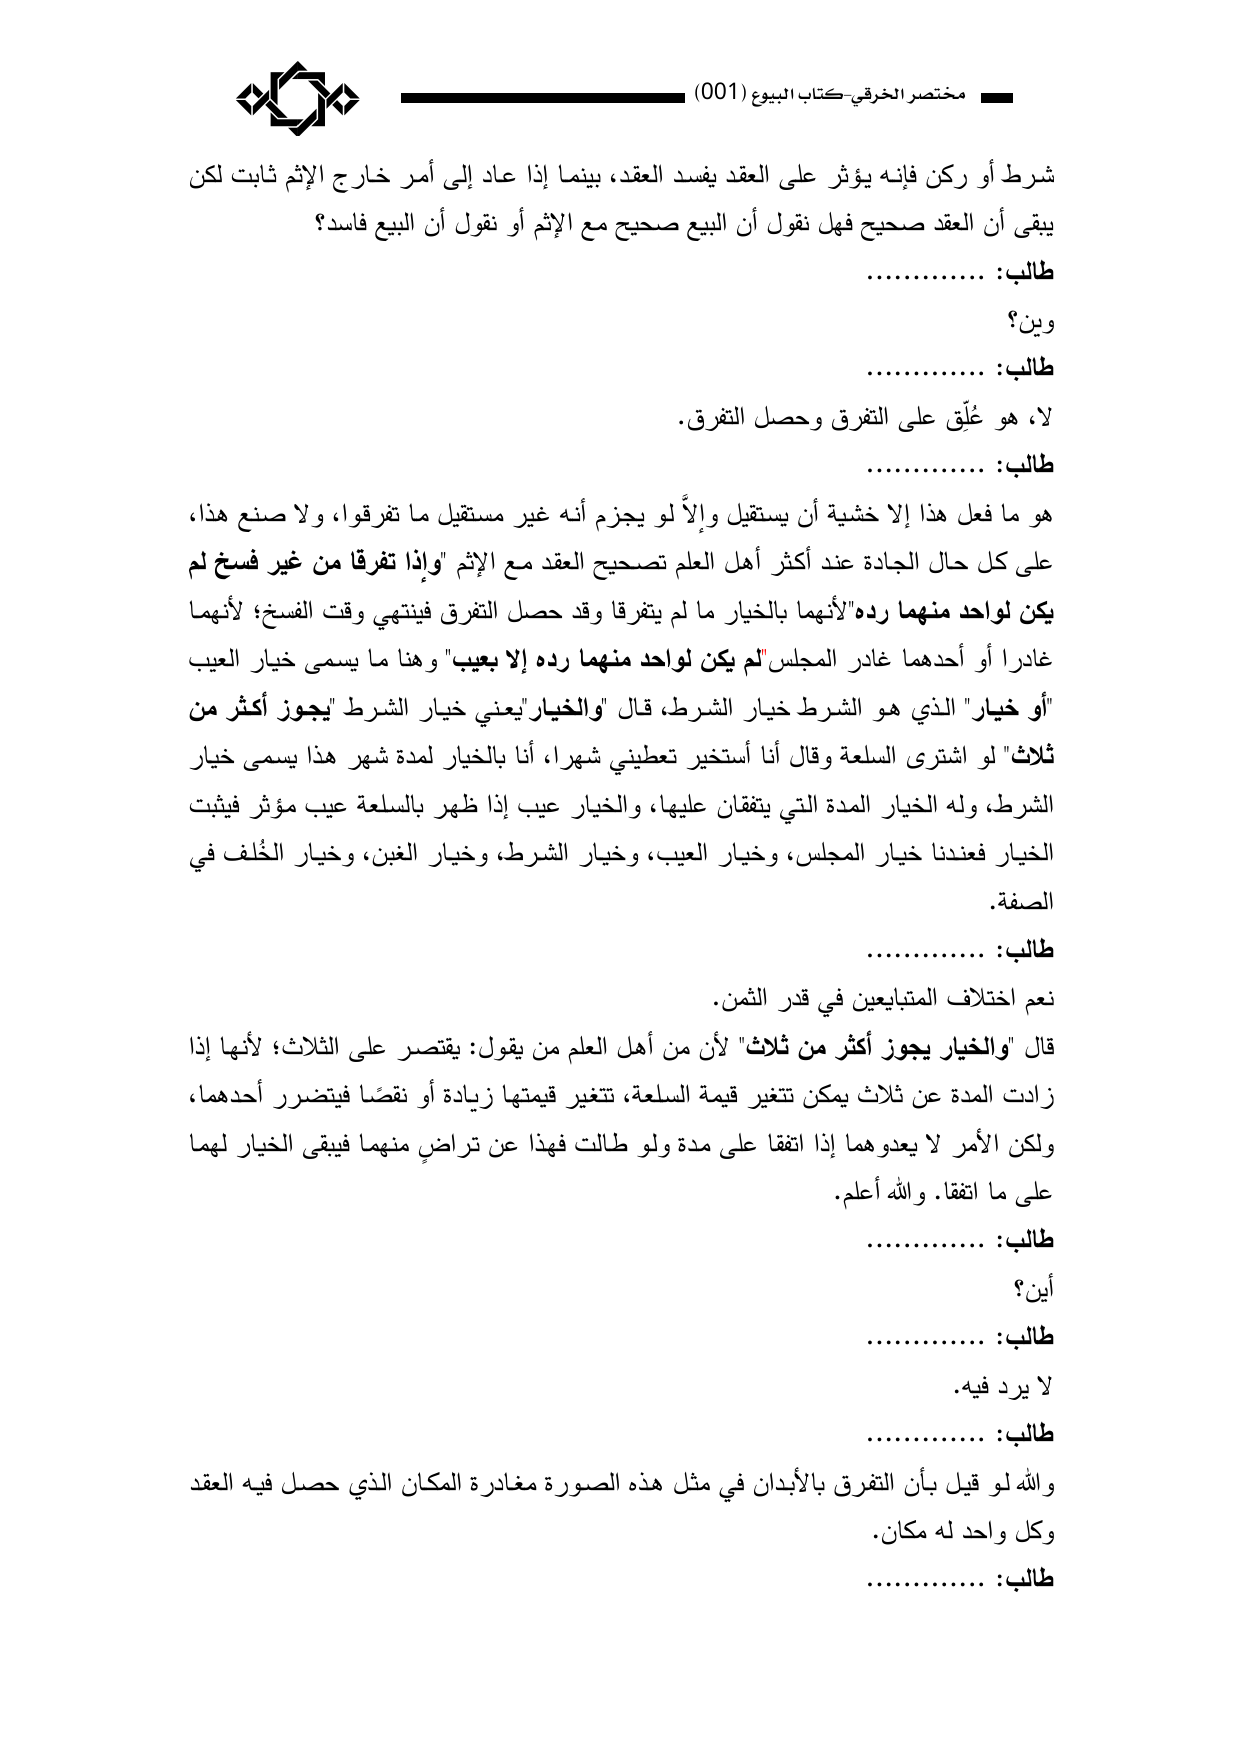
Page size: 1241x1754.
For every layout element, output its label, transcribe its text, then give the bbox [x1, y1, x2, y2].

text طالب: ............. [187, 1409, 1053, 1458]
text لا، هو عُلِّق على التفرق وحصل التفرق. [187, 392, 1053, 440]
text طالب: ............. [187, 247, 1053, 295]
text هو ما فعل هذا إلا خشية أن يستقيل وإلاَّ لو يجزم أنه غير مستقيل ما تفرقوا، ولا صنع هذا، على كل حال الجادة عند أكثر أهل العلم تصحيح العقد مع الإثم "وإذا تفرقا من غير فسخ لم يكن لواحد منهما رده"لأنهما بالخيار ما لم يتفرقا وقد حصل التفرق فينتهي وقت الفسخ؛ لأنهما غادرا أو أحدهما غادر المجلس"لم يكن لواحد منهما رده إلا بعيب" وهنا ما يسمى خيار العيب "أو خيار" الذي هو الشرط خيار الشرط، قال "والخيار"يعني خيار الشرط "يجوز أكثر من ثلاث" لو اشترى السلعة وقال أنا أستخير تعطيني شهرا، أنا بالخيار لمدة شهر هذا يسمى خيار الشرط، وله الخيار المدة التي يتفقان عليها، والخيار عيب إذا ظهر بالسلعة عيب مؤثر فيثبت الخيار فعندنا خيار المجلس، وخيار العيب، وخيار الشرط، وخيار الغبن، وخيار الخُلف في الصفة. [187, 489, 1053, 925]
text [187, 150, 1053, 247]
text طالب: ............. [187, 1554, 1053, 1603]
text نعم اختلاف المتبايعين في قدر الثمن. [187, 973, 1053, 1022]
text والله لو قيل بأن التفرق بالأبدان في مثل هذه الصورة مغادرة المكان الذي حصل فيه العقد وكل واحد له مكان. [187, 1458, 1053, 1554]
text طالب: ............. [187, 440, 1053, 489]
text قال "والخيار يجوز أكثر من ثلاث" لأن من أهل العلم من يقول: يقتصر على الثلاث؛ لأنها إذا زادت المدة عن ثلاث يمكن تتغير قيمة السلعة، تتغير قيمتها زيادة أو نقصًا فيتضرر أحدهما، ولكن الأمر لا يعدوهما إذا اتفقا على مدة ولو طالت فهذا عن تراضٍ منهما فيبقى الخيار لهما على ما اتفقا. والله أعلم. [187, 1022, 1053, 1215]
text لا يرد فيه. [187, 1361, 1053, 1409]
text طالب: ............. [187, 1215, 1053, 1264]
text طالب: ............. [187, 343, 1053, 392]
text طالب: ............. [187, 925, 1053, 973]
text طالب: ............. [187, 1312, 1053, 1361]
text وين؟ [187, 295, 1053, 343]
text أين؟ [187, 1264, 1053, 1312]
